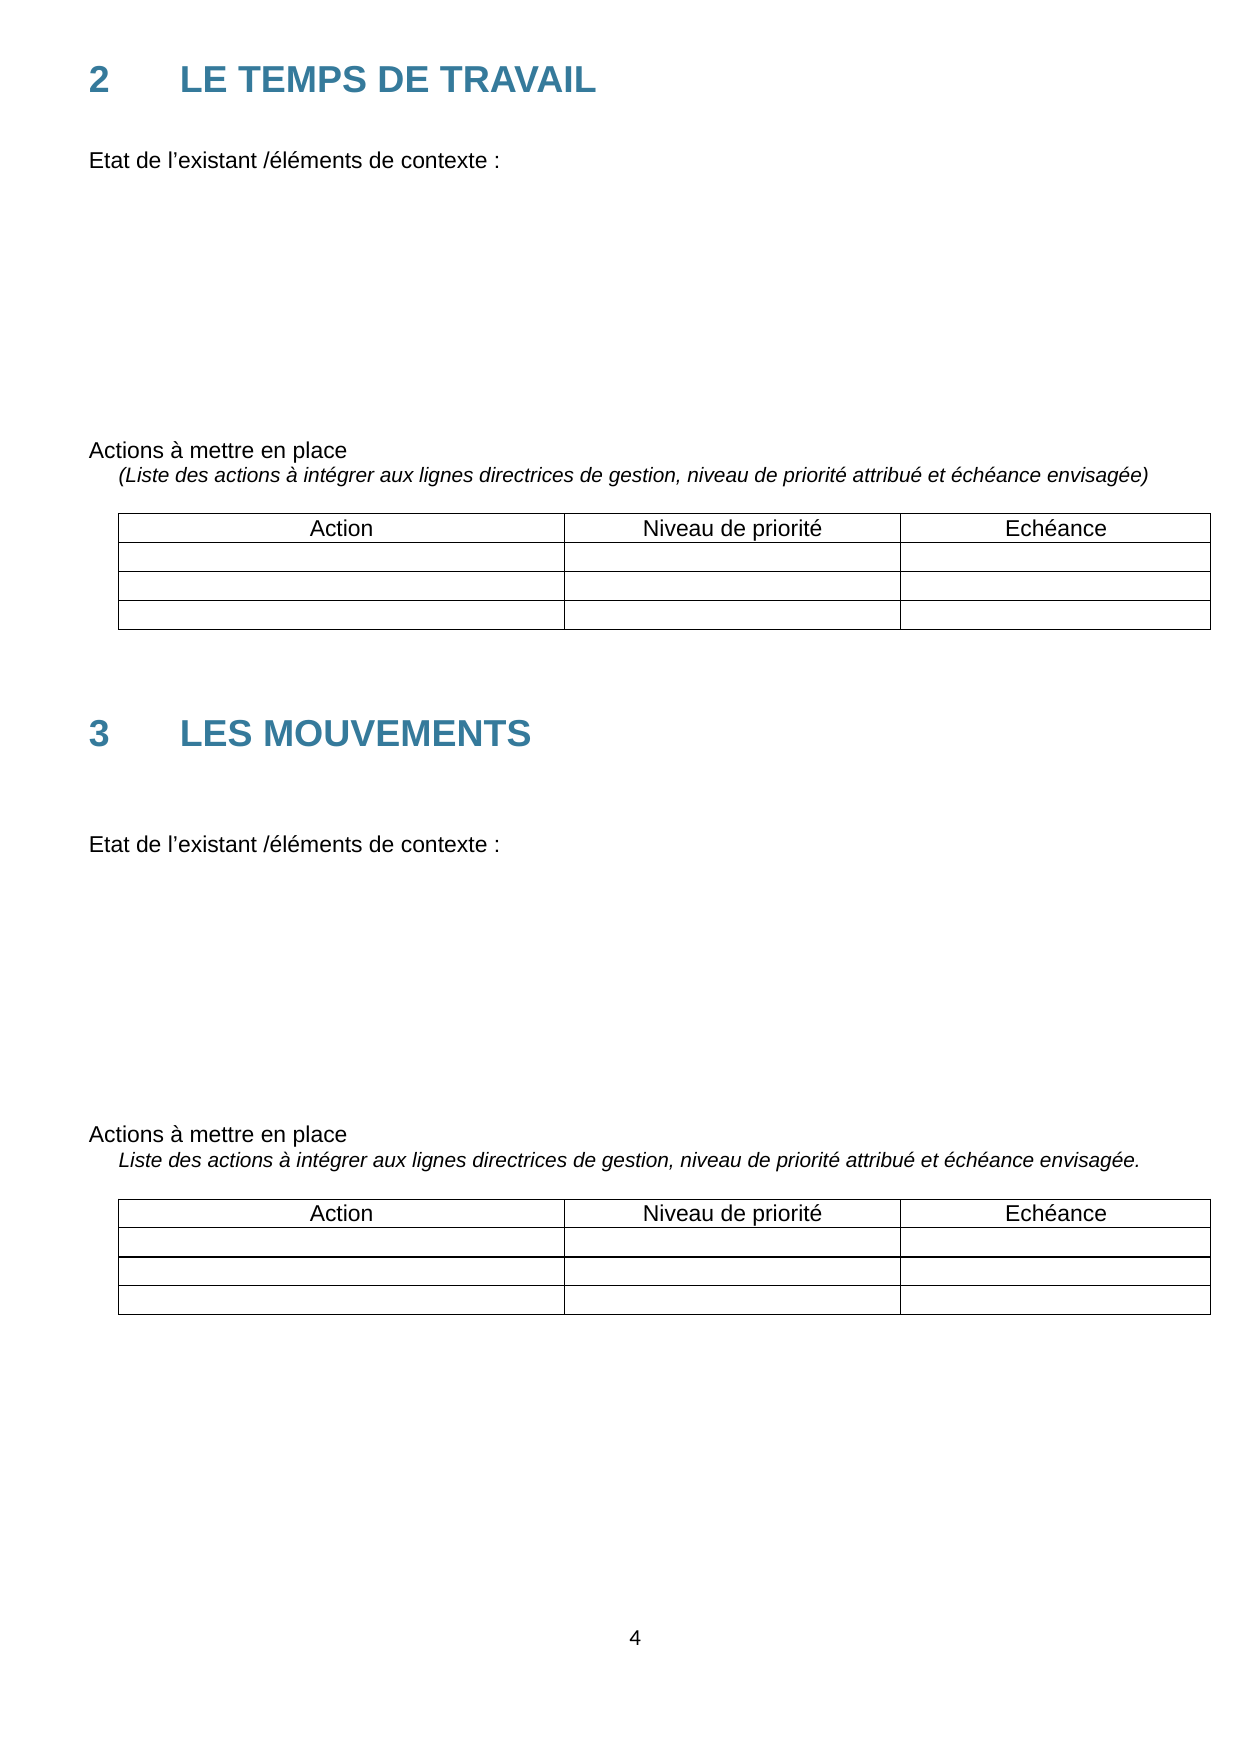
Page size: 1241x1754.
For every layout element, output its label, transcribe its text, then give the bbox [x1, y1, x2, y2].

table_cell [119, 601, 564, 629]
table_cell [901, 1228, 1210, 1256]
table_cell [565, 1258, 900, 1285]
table_cell [565, 1228, 900, 1256]
text 2 LE TEMPS DE TRAVAIL [89, 57, 1240, 100]
text 3 LES MOUVEMENTS [89, 711, 1240, 754]
table_cell [901, 572, 1210, 599]
table_header Niveau de priorité [565, 1200, 900, 1227]
table_header Echéance [901, 1200, 1210, 1227]
table_cell [565, 572, 900, 599]
table_header Action [119, 1200, 564, 1227]
table_header Action [119, 514, 564, 542]
text Actions à mettre en place [89, 1121, 1240, 1147]
table_cell [565, 543, 900, 571]
table_cell [119, 1258, 564, 1285]
table_cell [901, 1258, 1210, 1285]
table_cell [901, 1286, 1210, 1314]
table_cell [565, 601, 900, 629]
table_cell [119, 1228, 564, 1256]
table_cell [119, 572, 564, 599]
text Actions à mettre en place [89, 437, 1240, 463]
table_cell [119, 1286, 564, 1314]
table_cell [901, 601, 1210, 629]
table_header Echéance [901, 514, 1210, 542]
text (Liste des actions à intégrer aux lignes directrices de gestion, niveau de priorité attribué et échéance envisagée) [118, 463, 1240, 487]
text Etat de l’existant /éléments de contexte : [89, 831, 1240, 857]
table_cell [901, 543, 1210, 571]
text Etat de l’existant /éléments de contexte : [89, 147, 1240, 173]
table_cell [565, 1286, 900, 1314]
table_header Niveau de priorité [565, 514, 900, 542]
table_cell [119, 543, 564, 571]
text Liste des actions à intégrer aux lignes directrices de gestion, niveau de priorité attribué et échéance envisagée. [118, 1147, 1240, 1171]
